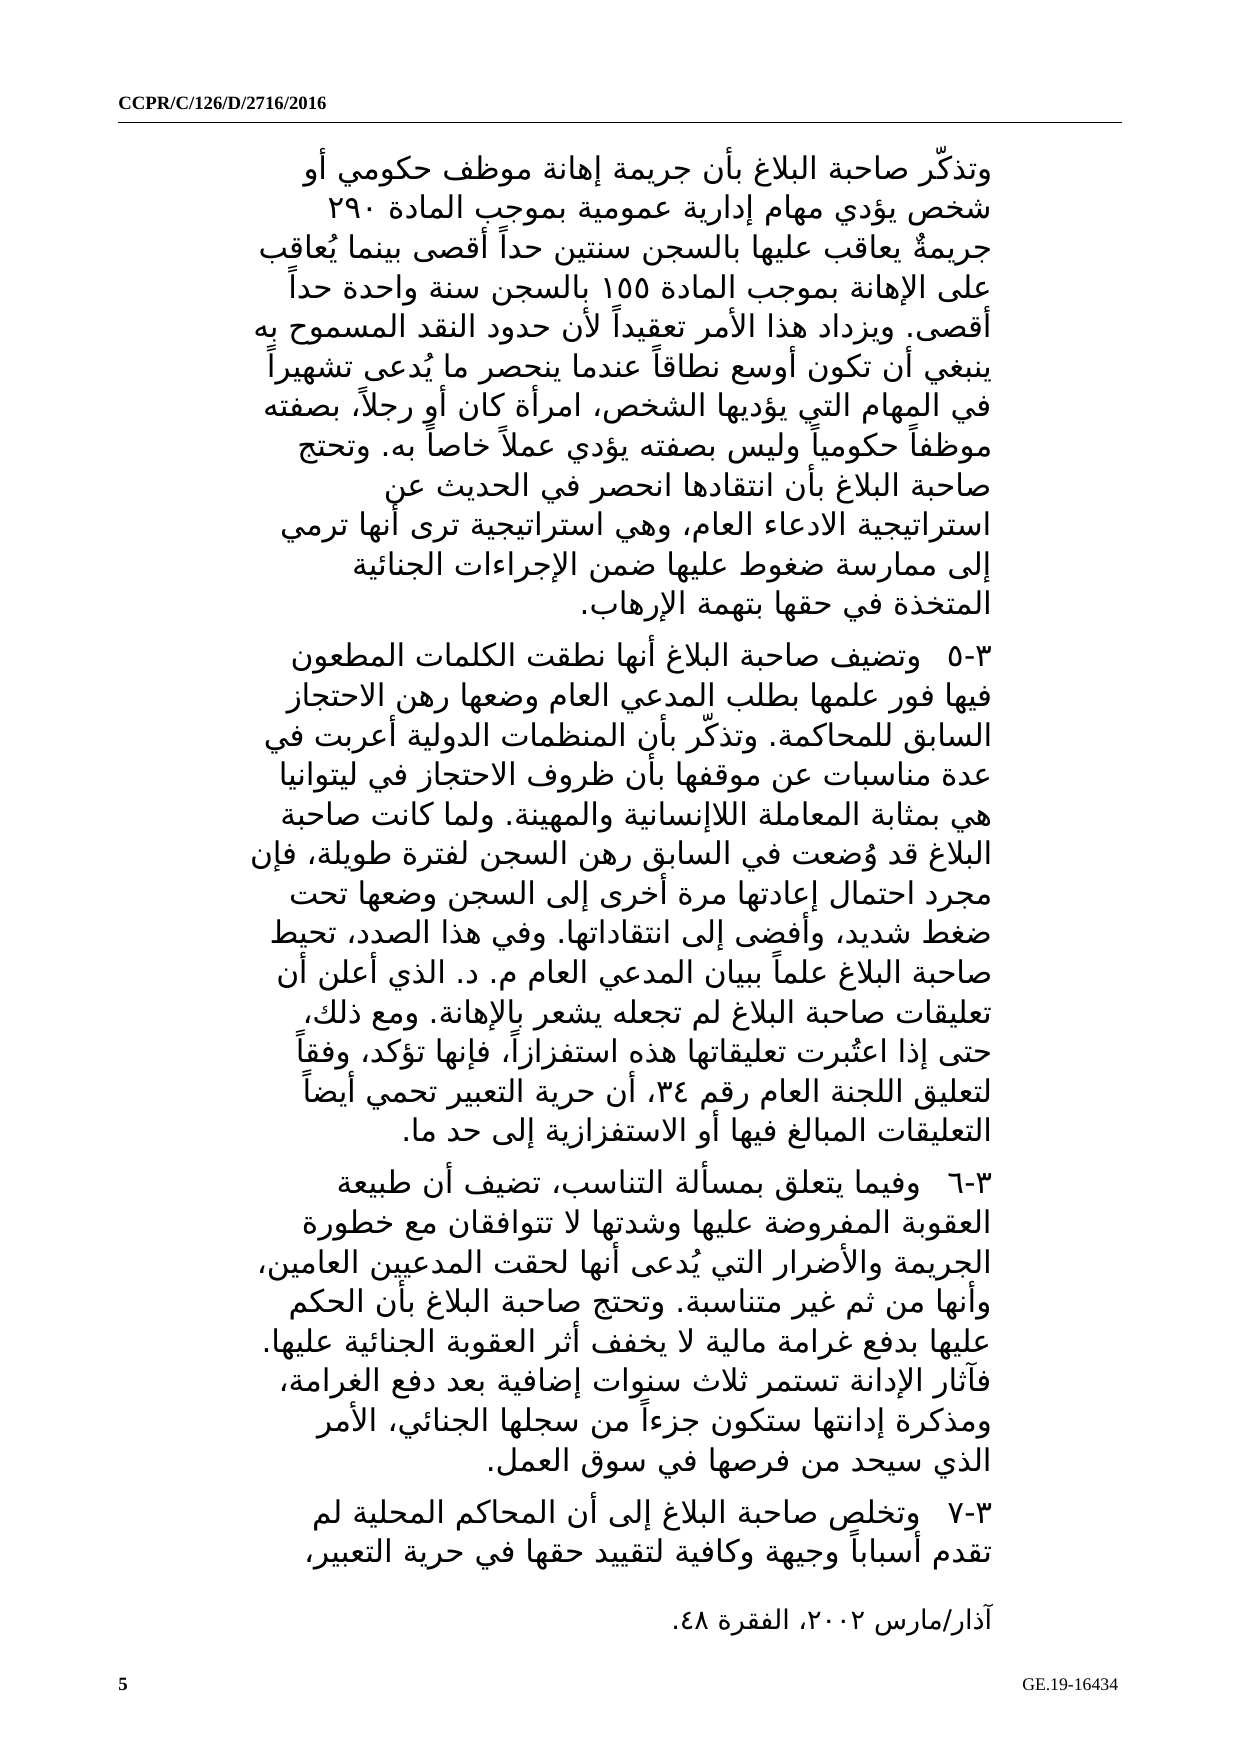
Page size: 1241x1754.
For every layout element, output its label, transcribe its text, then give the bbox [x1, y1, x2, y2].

text ٣-٥ وتضيف صاحبة البلاغ أنها نطقت الكلمات المطعون فيها فور علمها بطلب المدعي العام وضعها رهن الاحتجاز السابق للمحاكمة. وتذكّر بأن المنظمات الدولية أعربت في عدة مناسبات عن موقفها بأن ظروف الاحتجاز في ليتوانيا هي بمثابة المعاملة اللاإنسانية والمهينة. ولما كانت صاحبة البلاغ قد وُضعت في السابق رهن السجن لفترة طويلة، فإن مجرد احتمال إعادتها مرة أخرى إلى السجن وضعها تحت ضغط شديد، وأفضى إلى انتقاداتها. وفي هذا الصدد، تحيط صاحبة البلاغ علماً ببيان المدعي العام م. د. الذي أعلن أن تعليقات صاحبة البلاغ لم تجعله يشعر بالإهانة. ومع ذلك، حتى إذا اعتُبرت تعليقاتها هذه استفزازاً، فإنها تؤكد، وفقاً لتعليق اللجنة العام رقم ٣٤، أن حرية التعبير تحمي أيضاً التعليقات المبالغ فيها أو الاستفزازية إلى حد ما. [248, 635, 992, 1150]
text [248, 1491, 992, 1571]
text ٣-٦ وفيما يتعلق بمسألة التناسب، تضيف أن طبيعة العقوبة المفروضة عليها وشدتها لا تتوافقان مع خطورة الجريمة والأضرار التي يُدعى أنها لحقت المدعيين العامين، وأنها من ثم غير متناسبة. وتحتج صاحبة البلاغ بأن الحكم عليها بدفع غرامة مالية لا يخفف أثر العقوبة الجنائية عليها. فآثار الإدانة تستمر ثلاث سنوات إضافية بعد دفع الغرامة، ومذكرة إدانتها ستكون جزءاً من سجلها الجنائي، الأمر الذي سيحد من فرصها في سوق العمل. [248, 1162, 992, 1479]
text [248, 148, 992, 623]
